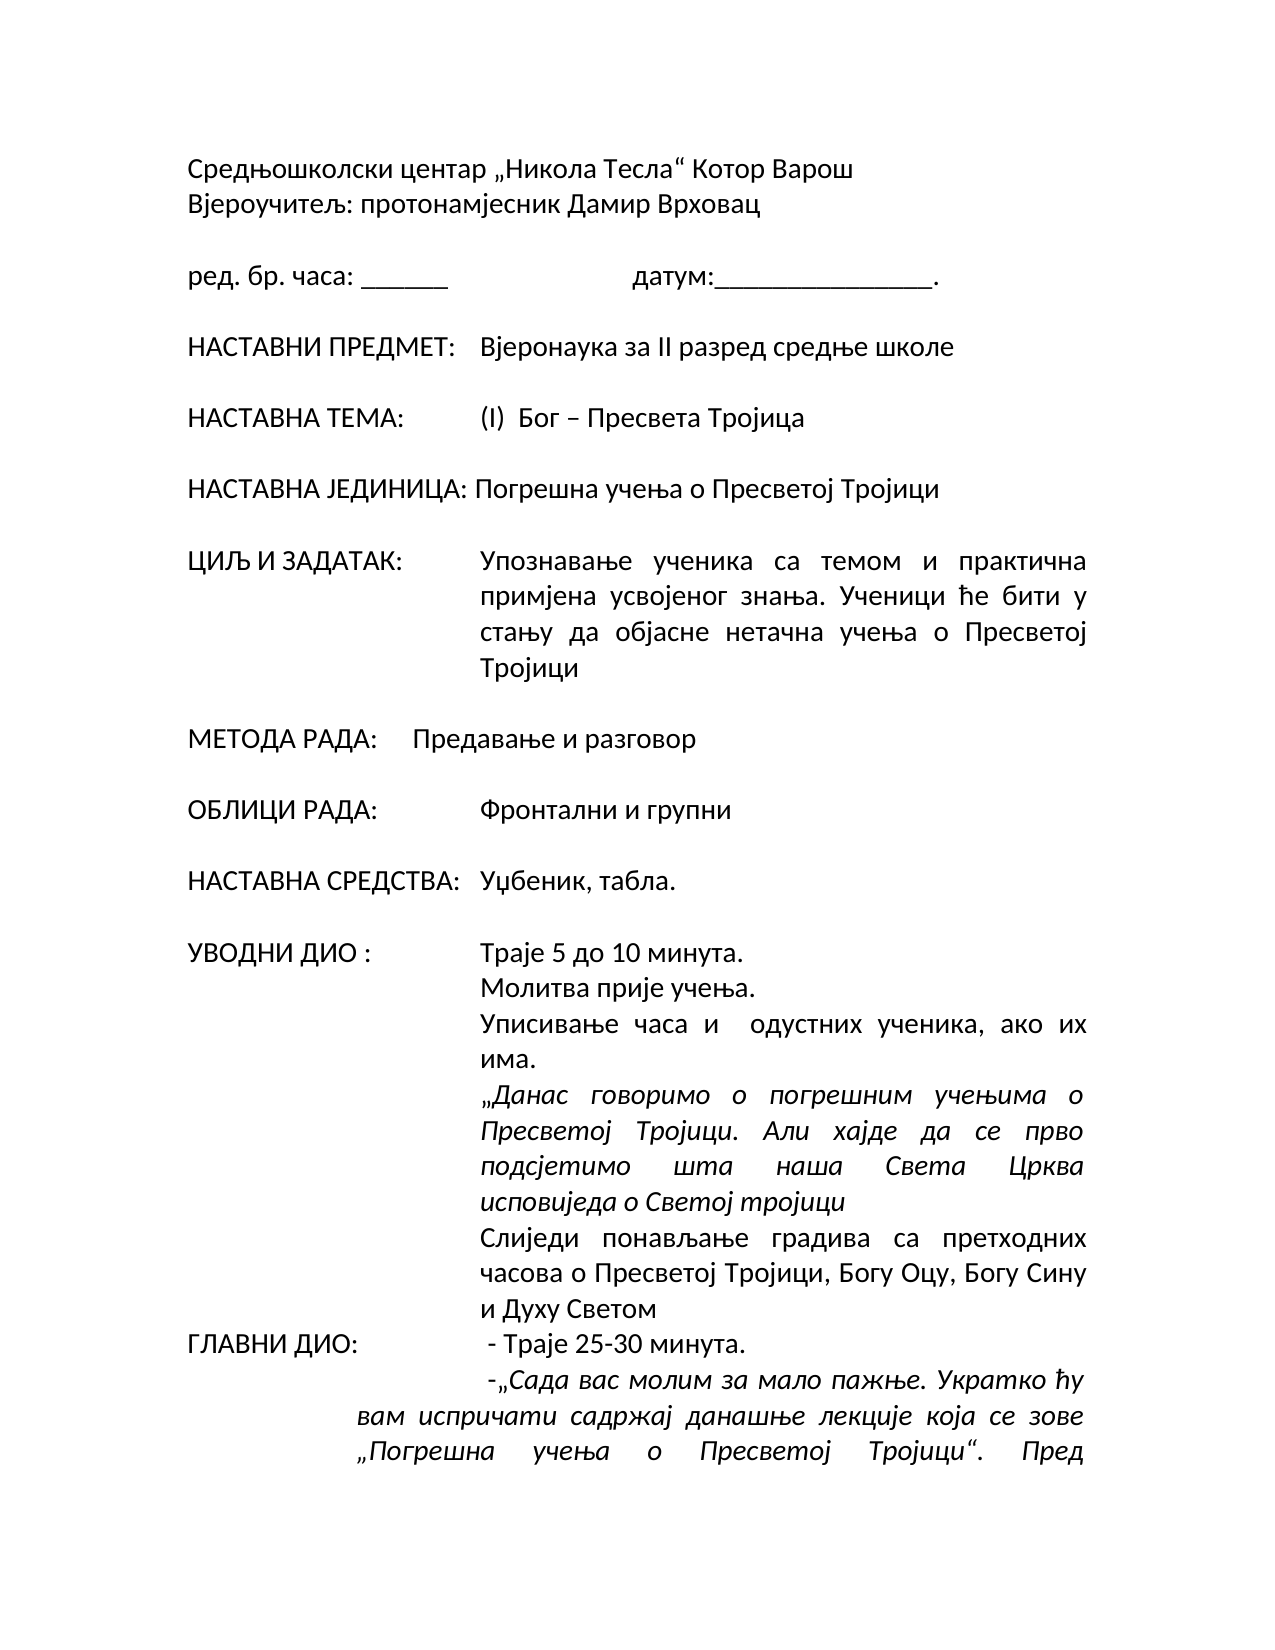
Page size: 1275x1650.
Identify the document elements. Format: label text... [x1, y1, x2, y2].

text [187, 1361, 1087, 1468]
text „Данас говоримо о погрешним учењима о Пресветој Тројици. Али хајде да се прво подсјетимо шта наша Света Црква исповиједа о Светој тројици [187, 1076, 1087, 1219]
text Уписивање часа и одустних ученика, ако их има. [187, 1005, 1087, 1076]
text метода рада: Предавање и разговор [187, 720, 1087, 756]
text Слиједи понављање градива са претходних часова о Пресветој Тројици, Богу Оцу, Богу Сину и Духу Светом [187, 1219, 1087, 1326]
text наставни предмет: вјеронаука за II разред средње школе [187, 328, 1087, 364]
text главни дио: - Траје 25-30 минута. [187, 1326, 1087, 1361]
text Средњошколски центар „Никола Тесла“ Котор Варош Вјероучитељ: протонамјесник Дамир Врховац [187, 150, 1087, 221]
text Молитва прије учења. [187, 969, 1087, 1005]
text наставна тема: (I) Бог – Пресвета Тројица [187, 399, 1087, 435]
text наставна јединица: погрешна учења о Пресветој Тројици [187, 471, 1087, 506]
text наставна средства: уџбеник, табла. [187, 862, 1087, 898]
text циљ и задатак: Упознавање ученика са темом и практична примјена усвојеног знања. Ученици ће бити у стању да објасне нетачна учења о Пресветој Тројици [187, 542, 1087, 684]
text ред. бр. часа: ______ датум:_______________. [187, 257, 1087, 292]
text уводни дио : Траје 5 до 10 минута. [187, 934, 1087, 969]
text облици рада: фронтални и групни [187, 791, 1087, 827]
